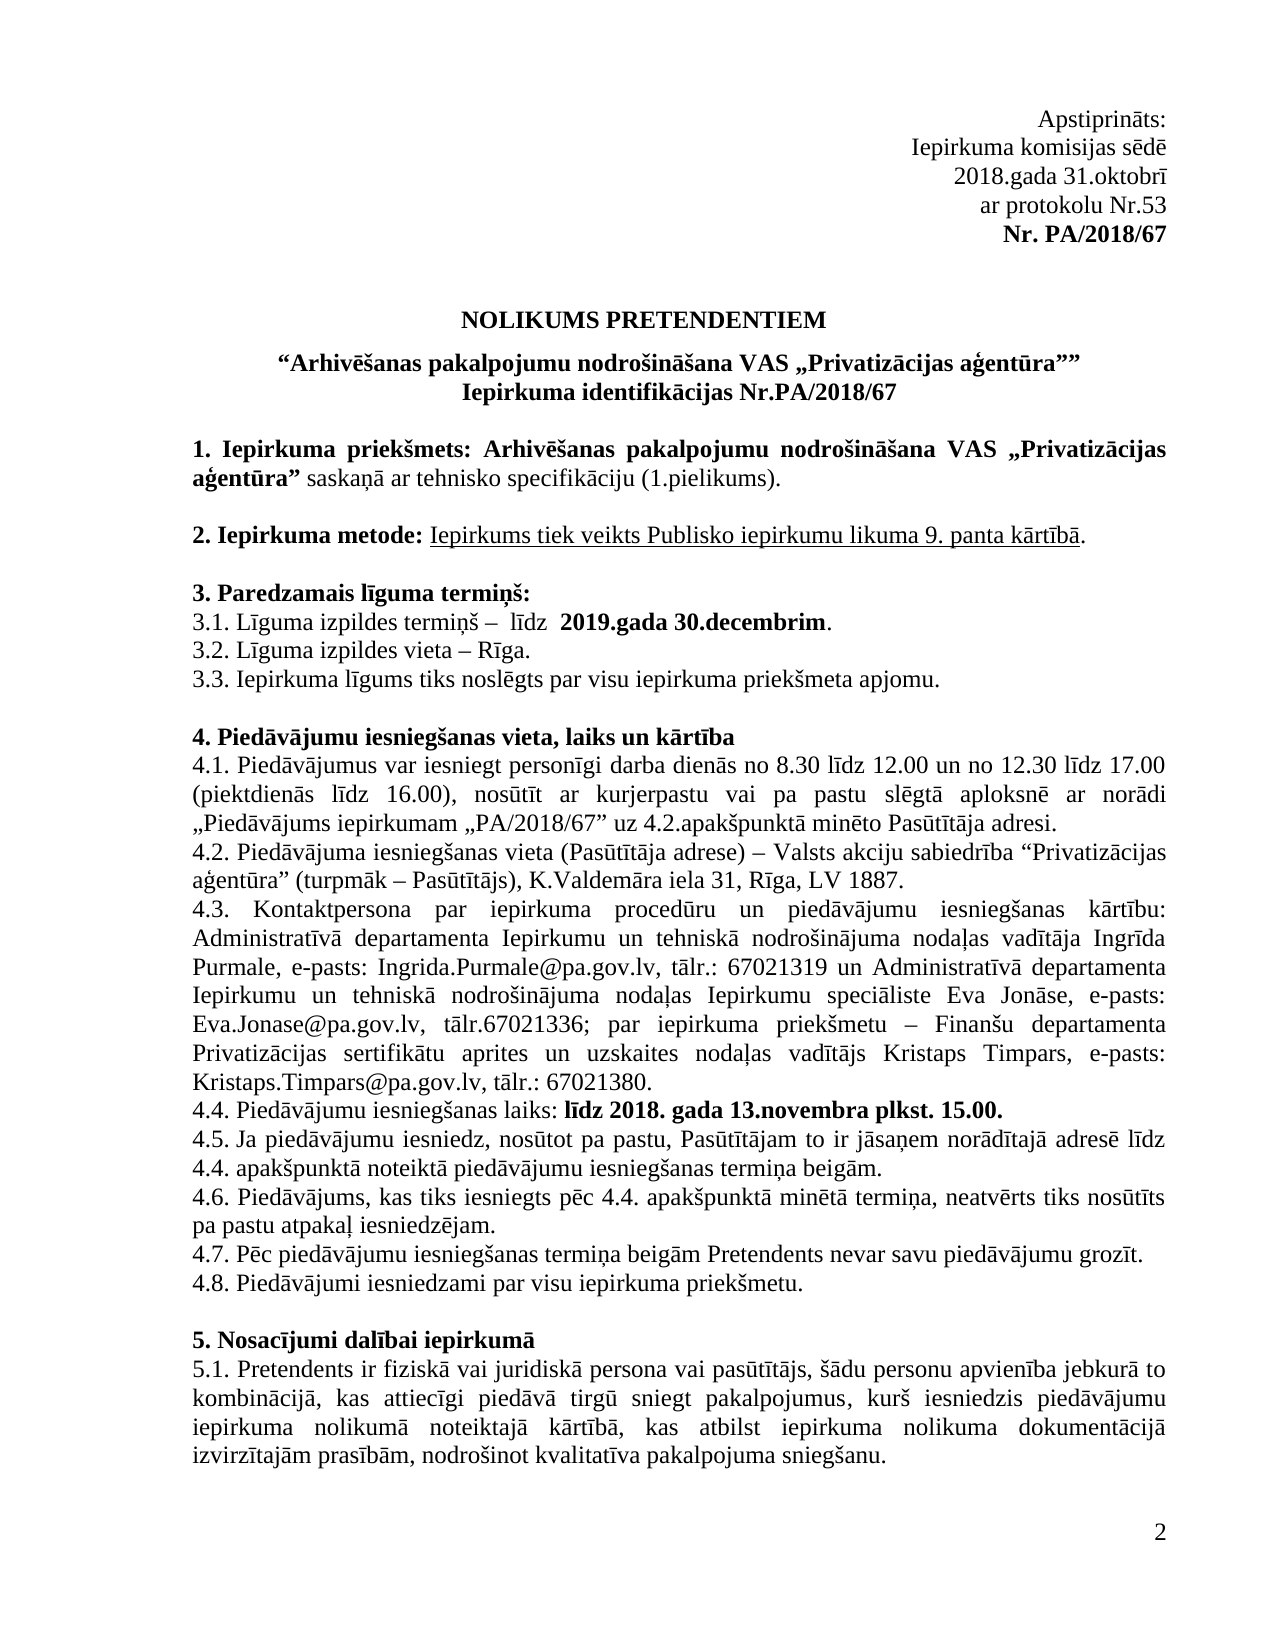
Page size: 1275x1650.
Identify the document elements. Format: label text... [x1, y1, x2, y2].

text 4.2. Piedāvājuma iesniegšanas vieta (Pasūtītāja adrese) – Valsts akciju sabiedrība “Privatizācijas aģentūra” (turpmāk – Pasūtītājs), K.Valdemāra iela 31, Rīga, LV 1887. [192, 837, 1167, 894]
text 4.4. Piedāvājumu iesniegšanas laiks: līdz 2018. gada 13.novembra plkst. 15.00. [192, 1096, 1167, 1124]
text 4. Piedāvājumu iesniegšanas vieta, laiks un kārtība [192, 722, 1167, 751]
text NOLIKUMS PRETENDENTIEM [248, 305, 1167, 334]
text 4.1. Piedāvājumus var iesniegt personīgi darba dienās no 8.30 līdz 12.00 un no 12.30 līdz 17.00 (piektdienās līdz 16.00), nosūtīt ar kurjerpastu vai pa pastu slēgtā aploksnē ar norādi „Piedāvājums iepirkumam „PA/2018/67” uz 4.2.apakšpunktā minēto Pasūtītāja adresi. [192, 751, 1167, 837]
text 4.3. Kontaktpersona par iepirkuma procedūru un piedāvājumu iesniegšanas kārtību: Administratīvā departamenta Iepirkumu un tehniskā nodrošinājuma nodaļas vadītāja Ingrīda Purmale, e-pasts: Ingrida.Purmale@pa.gov.lv, tālr.: 67021319 un Administratīvā departamenta Iepirkumu un tehniskā nodrošinājuma nodaļas Iepirkumu speciāliste Eva Jonāse, e-pasts: Eva.Jonase@pa.gov.lv, tālr.67021336; par iepirkuma priekšmetu – Finanšu departamenta Privatizācijas sertifikātu aprites un uzskaites nodaļas vadītājs Kristaps Timpars, e-pasts: Kristaps.Timpars@pa.gov.lv, tālr.: 67021380. [192, 894, 1167, 1096]
text Apstiprināts: [989, 104, 1167, 132]
text 5.1. Pretendents ir fiziskā vai juridiskā persona vai pasūtītājs, šādu personu apvienība jebkurā to kombinācijā, kas attiecīgi piedāvā tirgū sniegt pakalpojumus, kurš iesniedzis piedāvājumu iepirkuma nolikumā noteiktajā kārtībā, kas atbilst iepirkuma nolikuma dokumentācijā izvirzītajām prasībām, nodrošinot kvalitatīva pakalpojuma sniegšanu. [192, 1354, 1167, 1469]
text 3.3. Iepirkuma līgums tiks noslēgts par visu iepirkuma priekšmeta apjomu. [192, 664, 1167, 693]
text Nr. PA/2018/67 [248, 219, 1167, 247]
subtitle 3.1. Līguma izpildes termiņš – līdz 2019.gada 30.decembrim. [192, 607, 1167, 636]
text “Arhivēšanas pakalpojumu nodrošināšana VAS „Privatizācijas aģentūra”” [192, 348, 1167, 377]
text 4.5. Ja piedāvājumu iesniedz, nosūtot pa pastu, Pasūtītājam to ir jāsaņem norādītajā adresē līdz 4.4. apakšpunktā noteiktā piedāvājumu iesniegšanas termiņa beigām. [192, 1124, 1167, 1182]
text 4.7. Pēc piedāvājumu iesniegšanas termiņa beigām Pretendents nevar savu piedāvājumu grozīt. [192, 1239, 1167, 1268]
text 4.8. Piedāvājumi iesniedzami par visu iepirkuma priekšmetu. [192, 1268, 1167, 1297]
text ar protokolu Nr.53 [192, 190, 1167, 219]
text Iepirkuma komisijas sēdē [192, 132, 1167, 161]
text 4.6. Piedāvājums, kas tiks iesniegts pēc 4.4. apakšpunktā minētā termiņa, neatvērts tiks nosūtīts pa pastu atpakaļ iesniedzējam. [192, 1182, 1167, 1239]
subtitle 3.2. Līguma izpildes vieta – Rīga. [192, 636, 1167, 664]
text 2. Iepirkuma metode: Iepirkums tiek veikts Publisko iepirkumu likuma 9. panta kārtībā. [192, 521, 1167, 549]
text 5. Nosacījumi dalībai iepirkumā [192, 1326, 1167, 1354]
subtitle 3. Paredzamais līguma termiņš: [192, 578, 1167, 607]
text Iepirkuma identifikācijas Nr.PA/2018/67 [192, 377, 1167, 406]
text 2018.gada 31.oktobrī [192, 161, 1167, 190]
text 1. Iepirkuma priekšmets: Arhivēšanas pakalpojumu nodrošināšana VAS „Privatizācijas aģentūra” saskaņā ar tehnisko specifikāciju (1.pielikums). [192, 434, 1167, 492]
